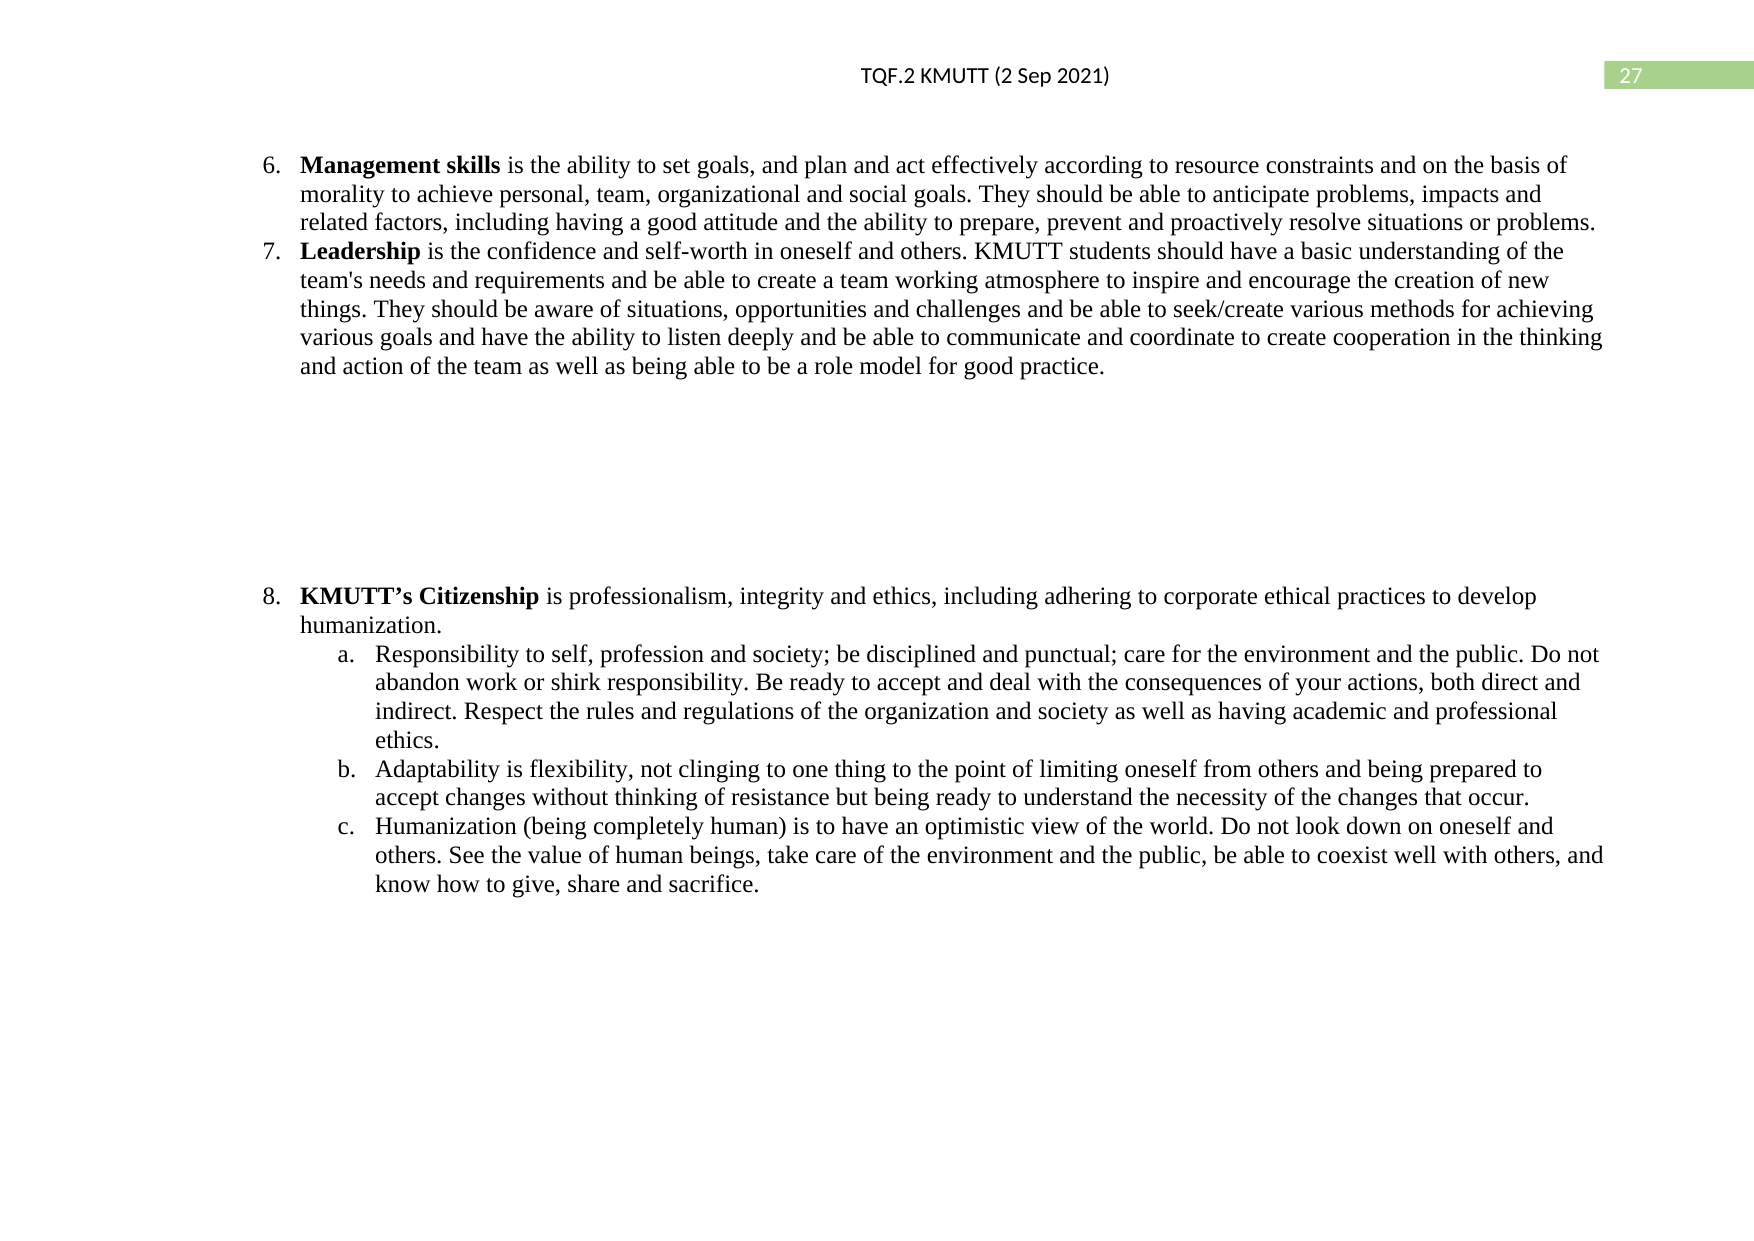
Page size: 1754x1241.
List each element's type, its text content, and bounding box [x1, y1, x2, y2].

list Humanization (being completely human) is to have an optimistic view of the world. Do not look down on oneself and others. See the value of human beings, take care of the environment and the public, be able to coexist well with others, and know how to give, share and sacrifice. [337, 811, 1604, 897]
list Adaptability is flexibility, not clinging to one thing to the point of limiting oneself from others and being prepared to accept changes without thinking of resistance but being ready to understand the necessity of the changes that occur. [337, 754, 1604, 811]
list KMUTT’s Citizenship is professionalism, integrity and ethics, including adhering to corporate ethical practices to develop humanization. [262, 581, 1604, 639]
list Management skills is the ability to set goals, and plan and act effectively according to resource constraints and on the basis of morality to achieve personal, team, organizational and social goals. They should be able to anticipate problems, impacts and related factors, including having a good attitude and the ability to prepare, prevent and proactively resolve situations or problems. [262, 150, 1604, 236]
list Responsibility to self, profession and society; be disciplined and punctual; care for the environment and the public. Do not abandon work or shirk responsibility. Be ready to accept and deal with the consequences of your actions, both direct and indirect. Respect the rules and regulations of the organization and society as well as having academic and professional ethics. [337, 639, 1604, 754]
list Leadership is the confidence and self-worth in oneself and others. KMUTT students should have a basic understanding of the team's needs and requirements and be able to create a team working atmosphere to inspire and encourage the creation of new things. They should be aware of situations, opportunities and challenges and be able to seek/create various methods for achieving various goals and have the ability to listen deeply and be able to communicate and coordinate to create cooperation in the thinking and action of the team as well as being able to be a role model for good practice. [262, 236, 1604, 380]
